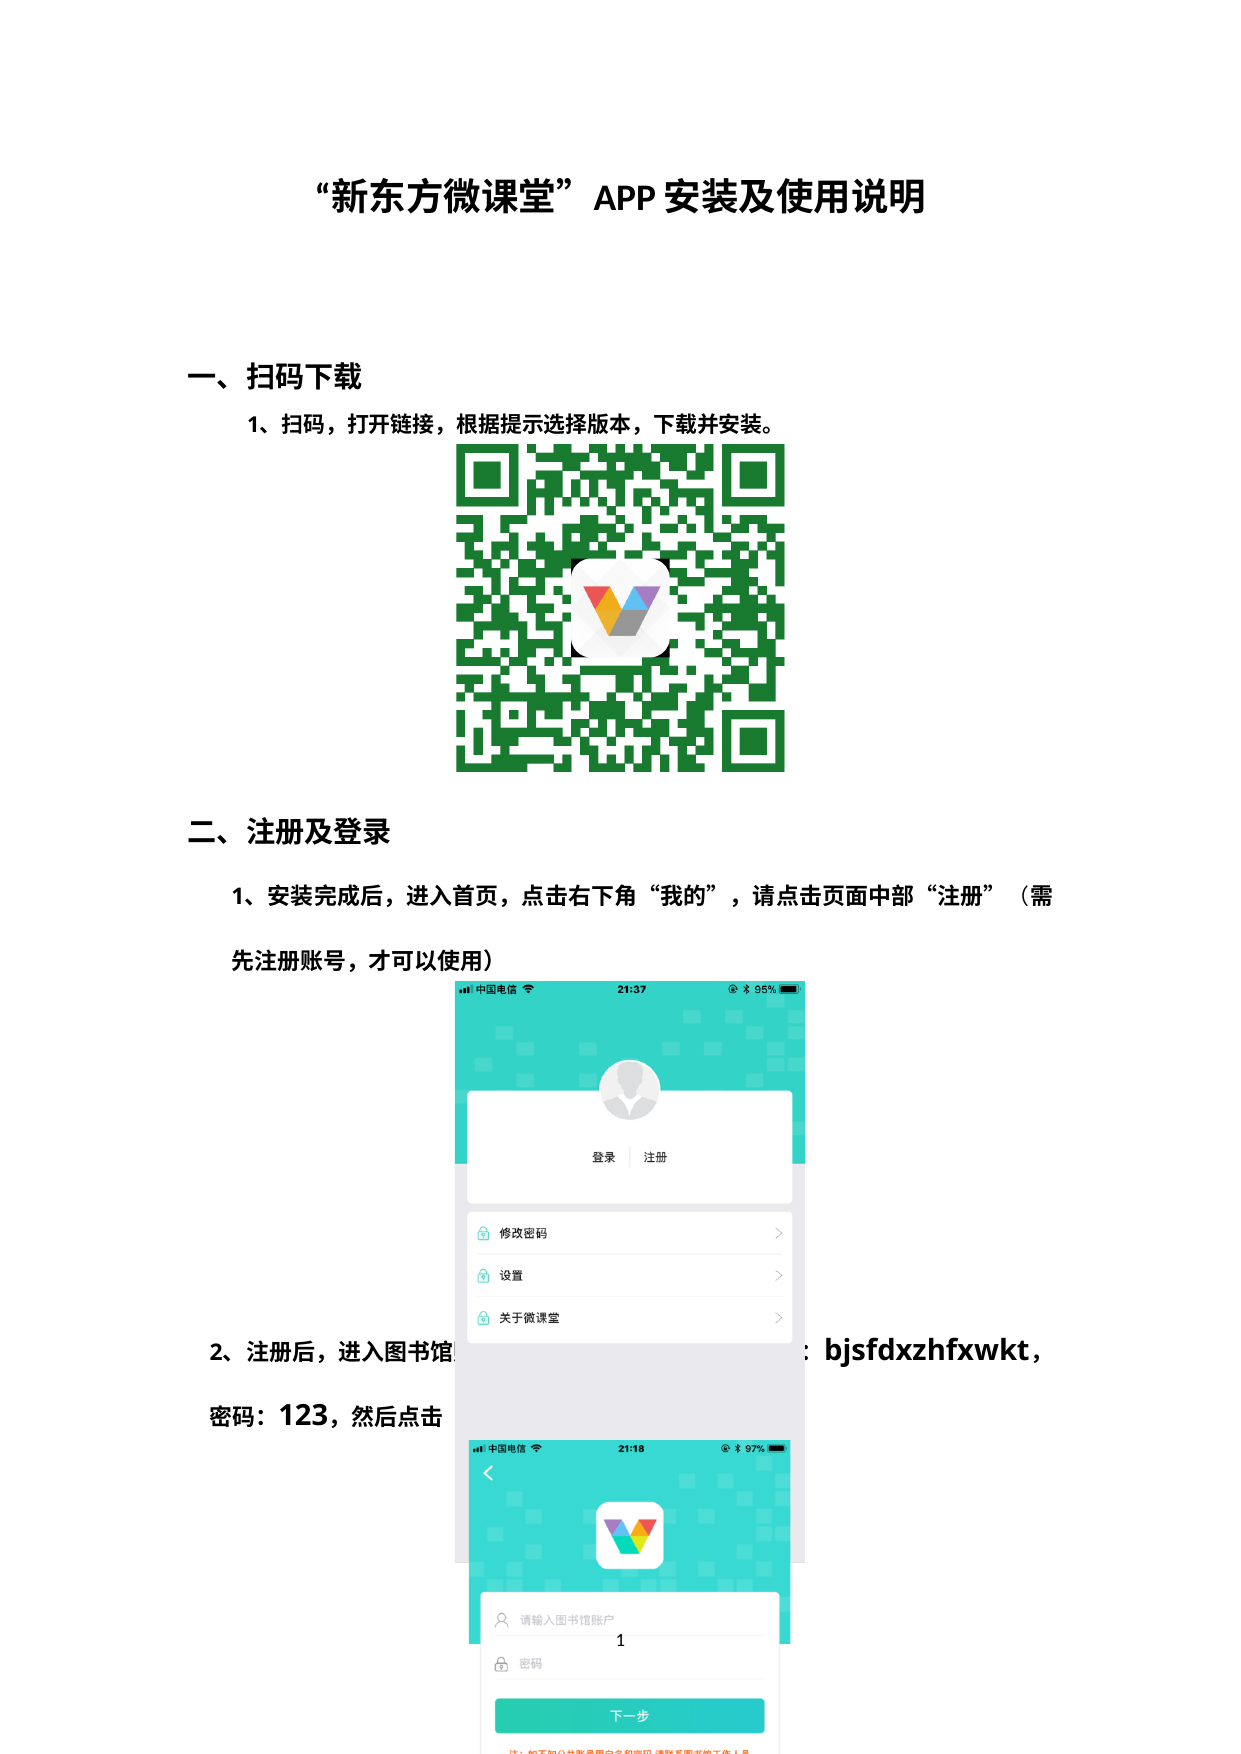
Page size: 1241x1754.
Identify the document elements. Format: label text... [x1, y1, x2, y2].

text 2、注册后，进入图书馆账号认证页面，请输入图书馆账号：bjsfdxzhfxwkt， 密码：123，然后点击“下一步”。 [805, 1317, 1053, 1447]
text 二、注册及登录 [187, 797, 1053, 862]
picture [454, 981, 805, 1754]
picture [451, 439, 789, 777]
text “新东方微课堂”APP安装及使用说明 [187, 162, 1053, 227]
text 一、扫码下载 [187, 342, 1053, 407]
list 1、扫码，打开链接，根据提示选择版本，下载并安装。 [247, 407, 1053, 439]
text 2、注册后，进入图书馆账号认证页面，请输入图书馆账号：bjsfdxzhfxwkt， 密码：123，然后点击“下一步”。 [209, 1317, 454, 1447]
text 1、安装完成后，进入首页，点击右下角“我的”，请点击页面中部“注册”（需先注册账号，才可以使用） [231, 862, 1053, 992]
